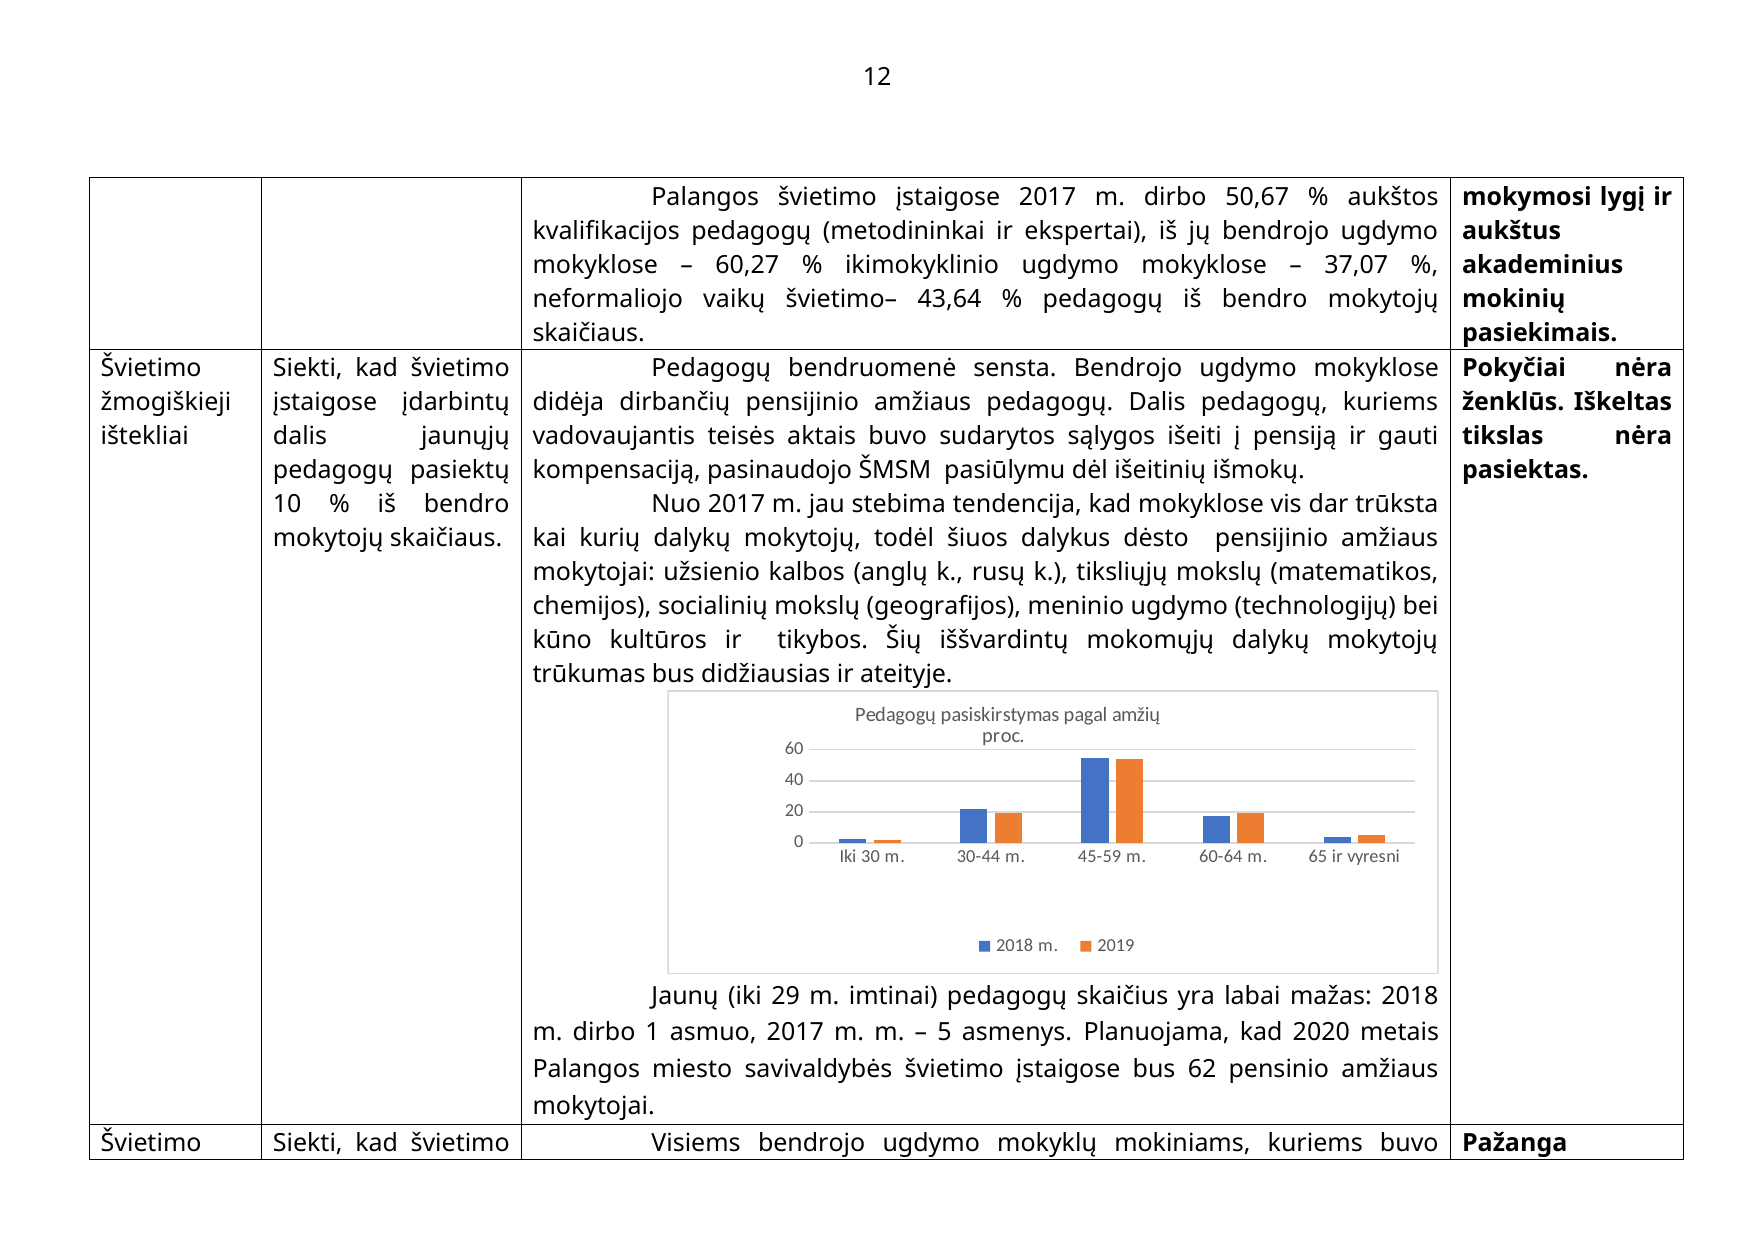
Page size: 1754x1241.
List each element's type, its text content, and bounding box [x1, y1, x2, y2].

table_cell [522, 1125, 1450, 1159]
table_cell Švietimo žmogiškieji ištekliai [90, 350, 261, 1124]
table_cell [522, 178, 1450, 348]
table_cell Pedagogų bendruomenė sensta. Bendrojo ugdymo mokyklose didėja dirbančių pensijinio amžiaus pedagogų. Dalis pedagogų, kuriems vadovaujantis teisės aktais buvo sudarytos sąlygos išeiti į pensiją ir gauti kompensaciją, pasinaudojo ŠMSM pasiūlymu dėl išeitinių išmokų. Nuo 2017 m. jau stebima tendencija, kad mokyklose vis dar trūksta kai kurių dalykų mokytojų, todėl šiuos dalykus dėsto pensijinio amžiaus mokytojai: užsienio kalbos (anglų k., rusų k.), tiksliųjų mokslų (matematikos, chemijos), socialinių mokslų (geografijos), meninio ugdymo (technologijų) bei kūno kultūros ir tikybos. Šių iššvardintų mokomųjų dalykų mokytojų trūkumas bus didžiausias ir ateityje. Jaunų (iki 29 m. imtinai) pedagogų skaičius yra labai mažas: 2018 m. dirbo 1 asmuo, 2017 m. m. – 5 asmenys. Planuojama, kad 2020 metais Palangos miesto savivaldybės švietimo įstaigose bus 62 pensinio amžiaus mokytojai. [522, 350, 1450, 1124]
table_cell Siekti, kad švietimo įstaigose įdarbintų dalis jaunųjų pedagogų pasiektų 10 % iš bendro mokytojų skaičiaus. [262, 350, 521, 1124]
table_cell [90, 1125, 261, 1159]
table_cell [90, 178, 261, 348]
table_cell Pokyčiai nėra ženklūs. Iškeltas tikslas nėra pasiektas. [1451, 350, 1683, 1124]
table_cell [262, 178, 521, 348]
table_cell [262, 1125, 521, 1159]
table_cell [1451, 1125, 1683, 1159]
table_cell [1451, 178, 1683, 348]
